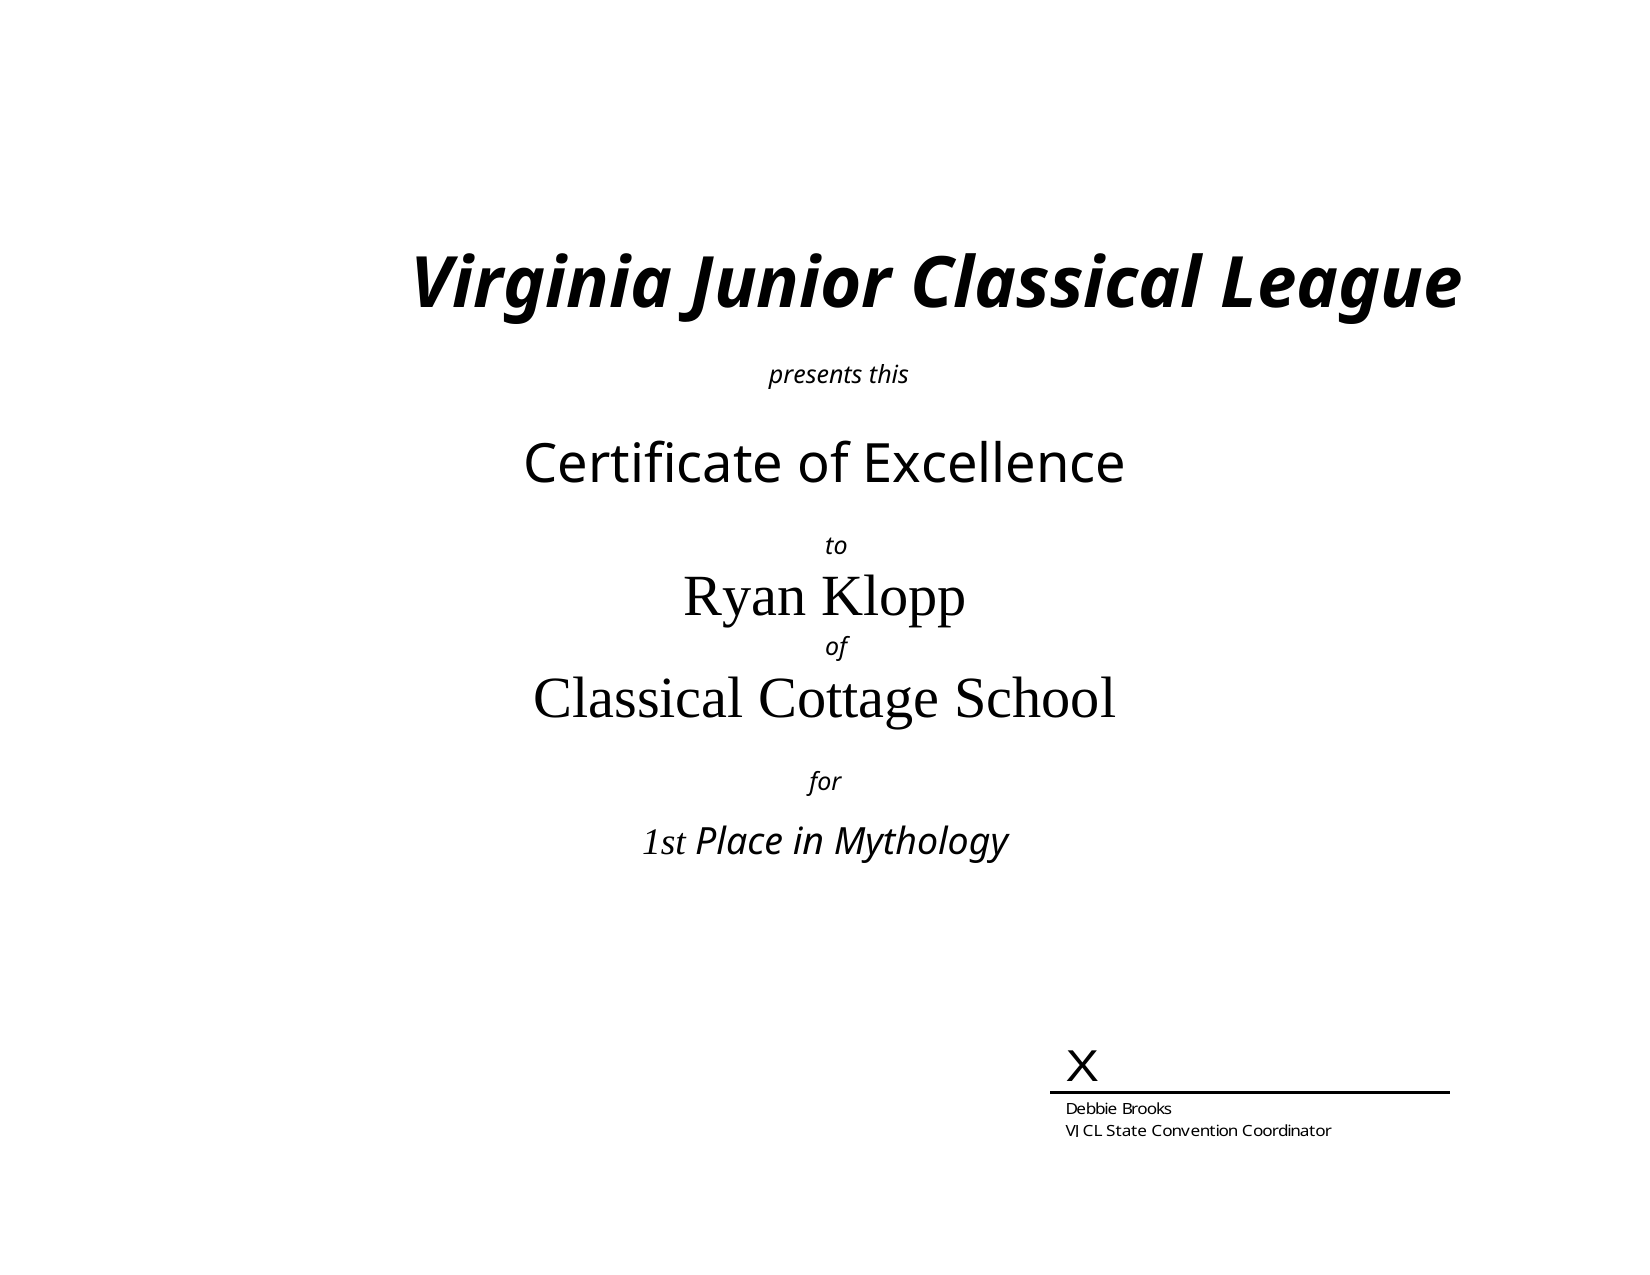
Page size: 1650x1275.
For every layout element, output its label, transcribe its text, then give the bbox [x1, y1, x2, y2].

text Virginia Junior Classical League [375, 231, 1500, 328]
text presents this [150, 357, 1500, 391]
text of [150, 628, 1500, 662]
text to [600, 527, 1500, 561]
text for [150, 763, 1500, 797]
text Classical Cottage School [150, 662, 1500, 729]
text Ryan Klopp [150, 561, 1500, 628]
text 1st Place in Mythology [150, 814, 1500, 865]
text Certificate of Excellence [150, 425, 1500, 498]
